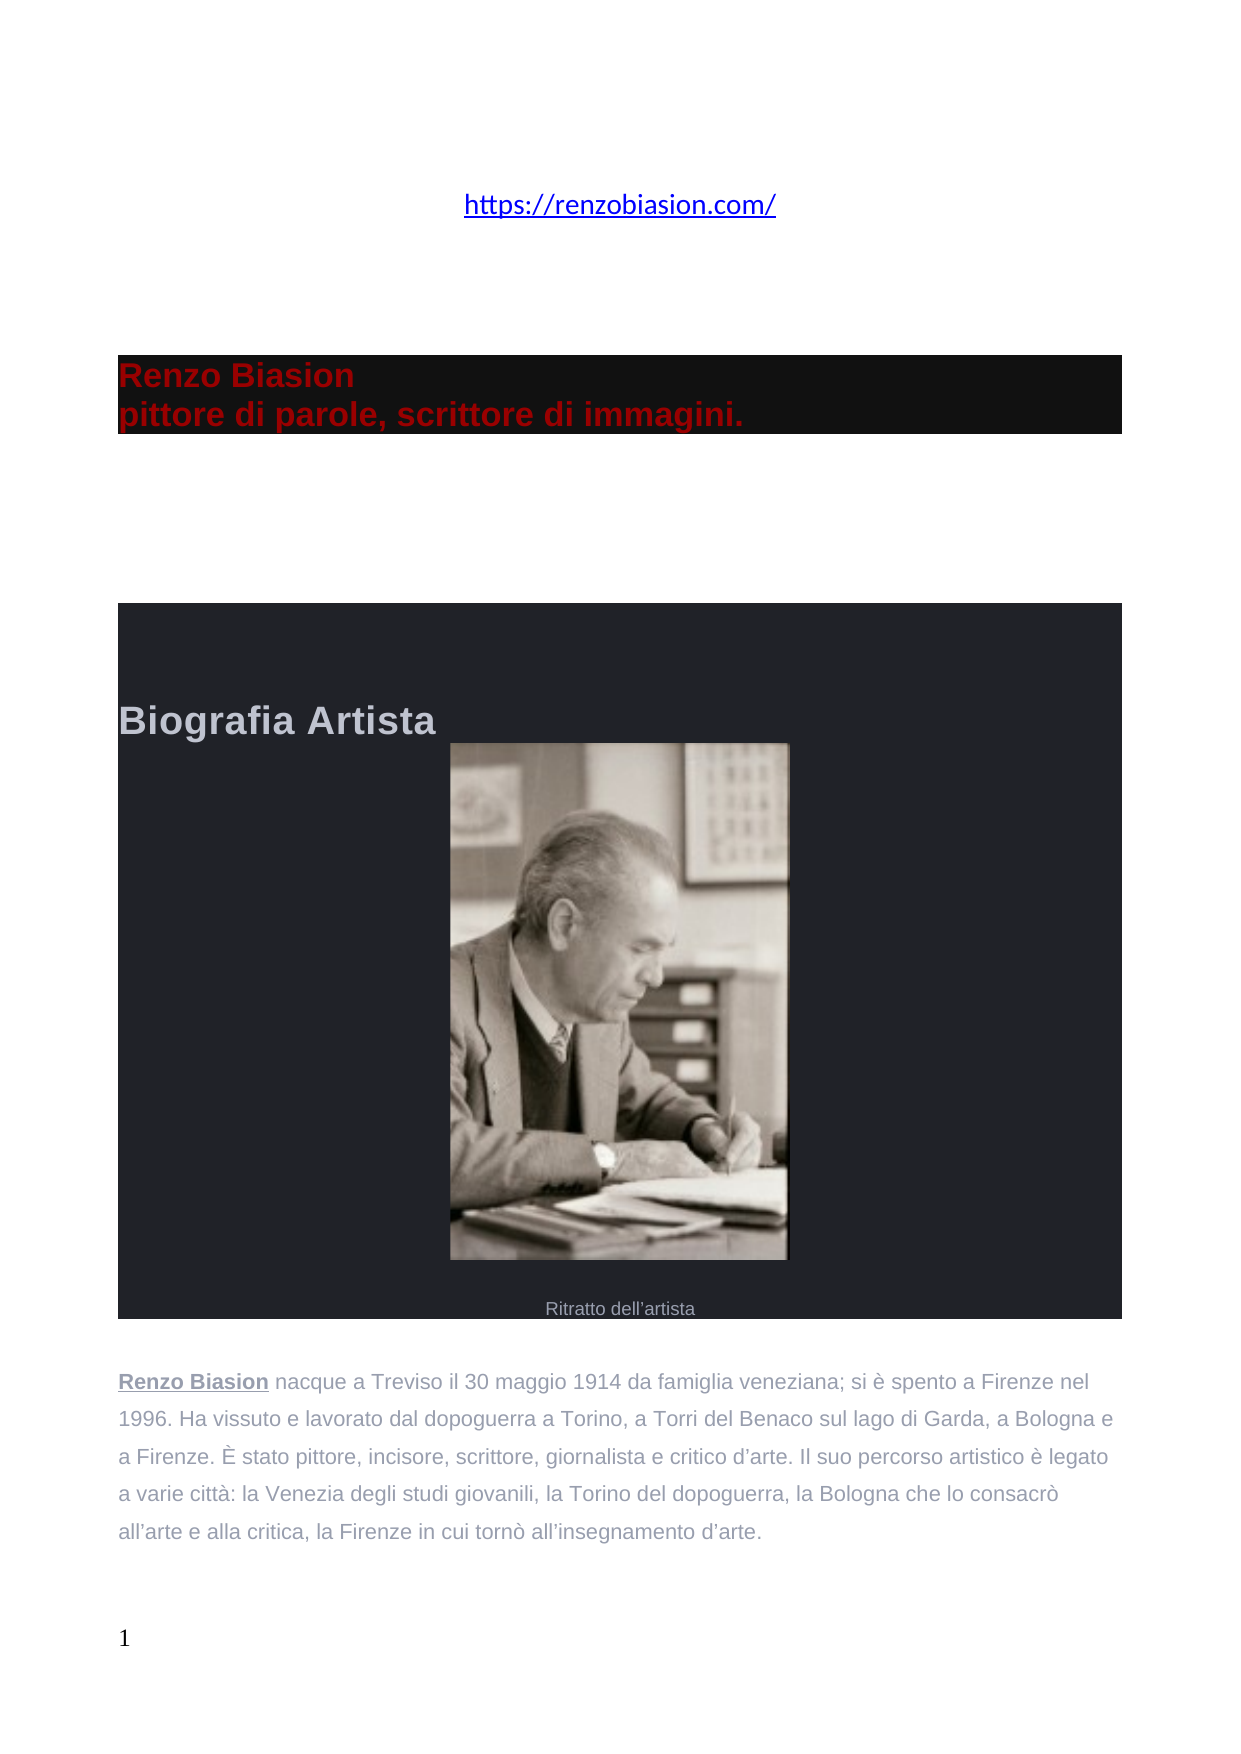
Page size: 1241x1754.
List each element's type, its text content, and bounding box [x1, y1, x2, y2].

text Ritratto dell’artista [118, 1297, 1122, 1319]
picture [450, 743, 790, 1260]
text https://renzobiasion.com/ [118, 186, 1122, 222]
subtitle Biografia Artista [118, 696, 1122, 743]
text Renzo Biasion nacque a Treviso il 30 maggio 1914 da famiglia veneziana; si è spento a Firenze nel 1996. Ha vissuto e lavorato dal dopoguerra a Torino, a Torri del Benaco sul lago di Garda, a Bologna e a Firenze. È stato pittore, incisore, scrittore, giornalista e critico d’arte. Il suo percorso artistico è legato a varie città: la Venezia degli studi giovanili, la Torino del dopoguerra, la Bologna che lo consacrò all’arte e alla critica, la Firenze in cui tornò all’insegnamento d’arte. [118, 1356, 1122, 1544]
subtitle Renzo Biasion pittore di parole, scrittore di immagini. [118, 355, 1122, 434]
